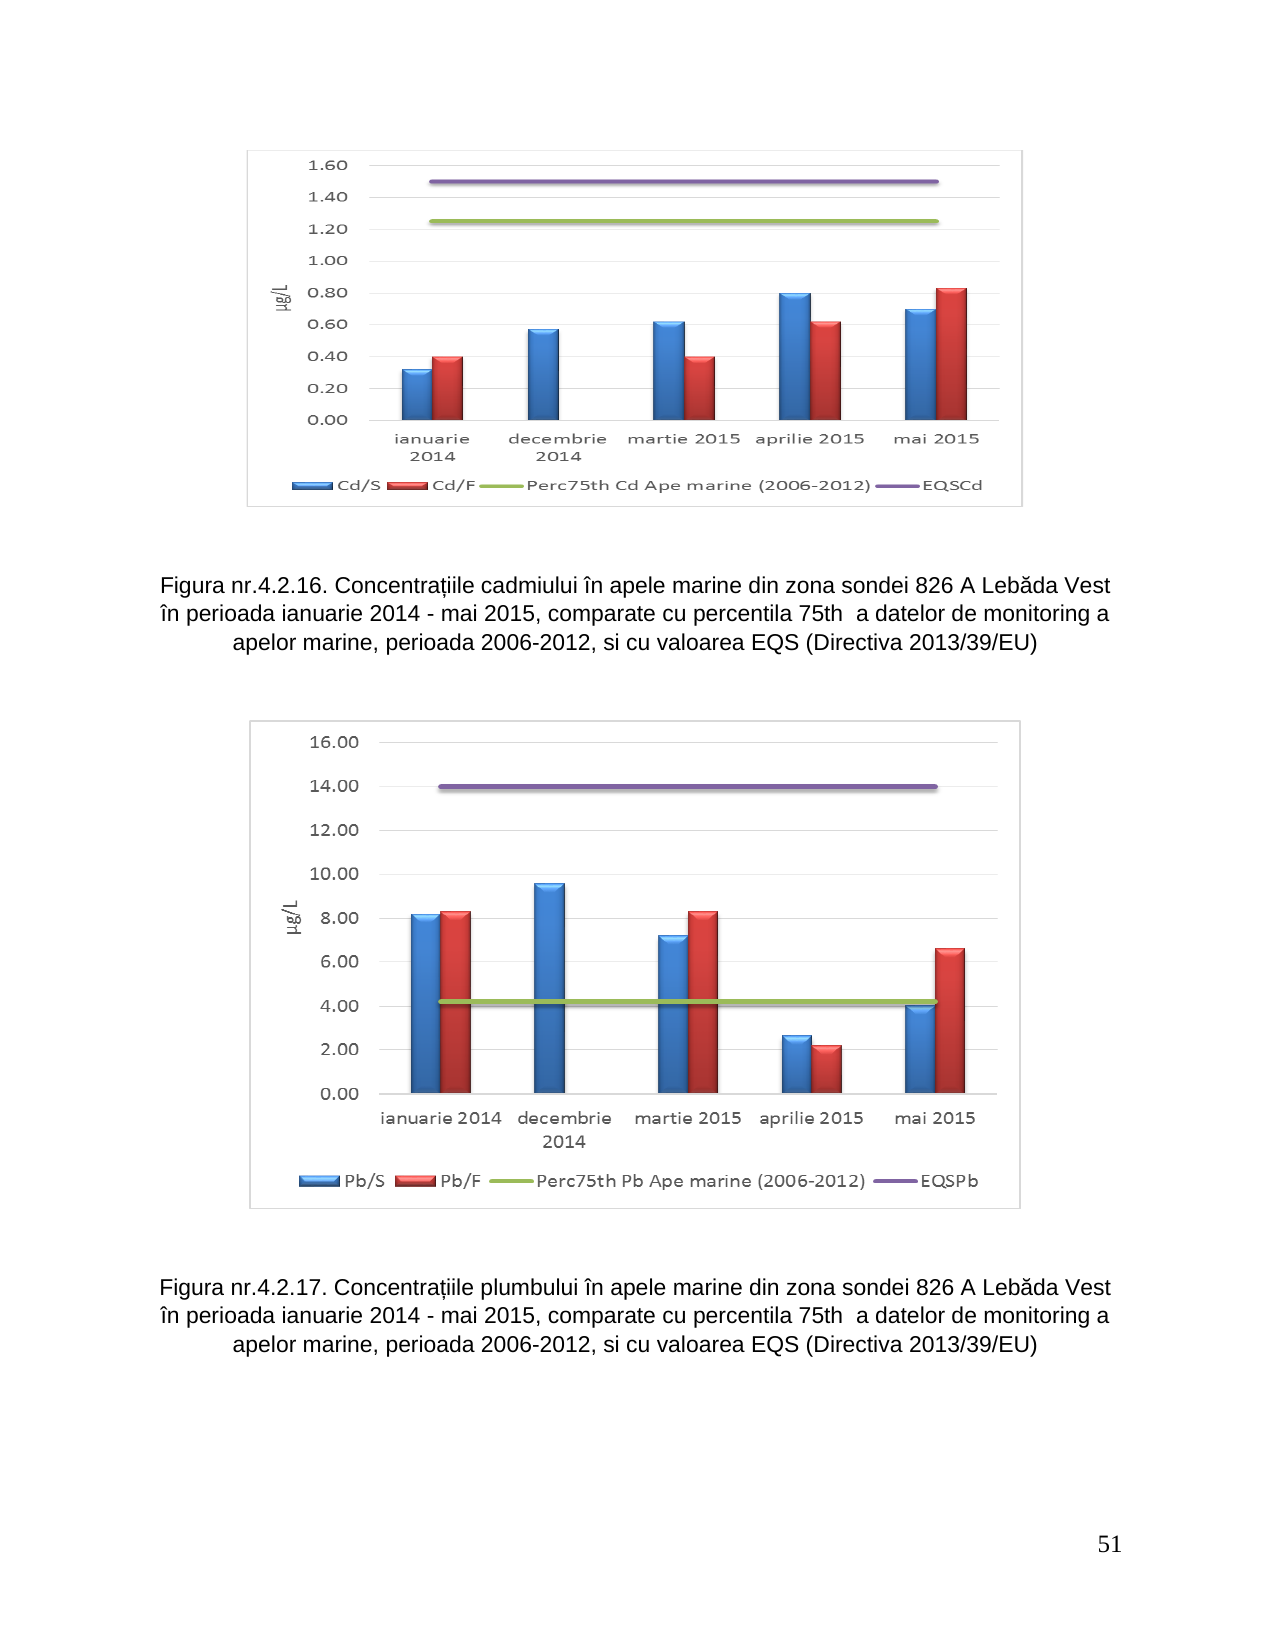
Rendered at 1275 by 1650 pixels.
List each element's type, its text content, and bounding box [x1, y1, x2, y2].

text Figura nr.4.2.16. Concentrațiile cadmiului în apele marine din zona sondei 826 A Lebăda Vest în perioada ianuarie 2014 - mai 2015, comparate cu percentila 75th a datelor de monitoring a apelor marine, perioada 2006-2012, si cu valoarea EQS (Directiva 2013/39/EU) [148, 572, 1122, 655]
picture [249, 720, 1021, 1209]
picture [246, 150, 1024, 507]
text Figura nr.4.2.17. Concentrațiile plumbului în apele marine din zona sondei 826 A Lebăda Vest în perioada ianuarie 2014 - mai 2015, comparate cu percentila 75th a datelor de monitoring a apelor marine, perioada 2006-2012, si cu valoarea EQS (Directiva 2013/39/EU) [148, 1274, 1122, 1357]
